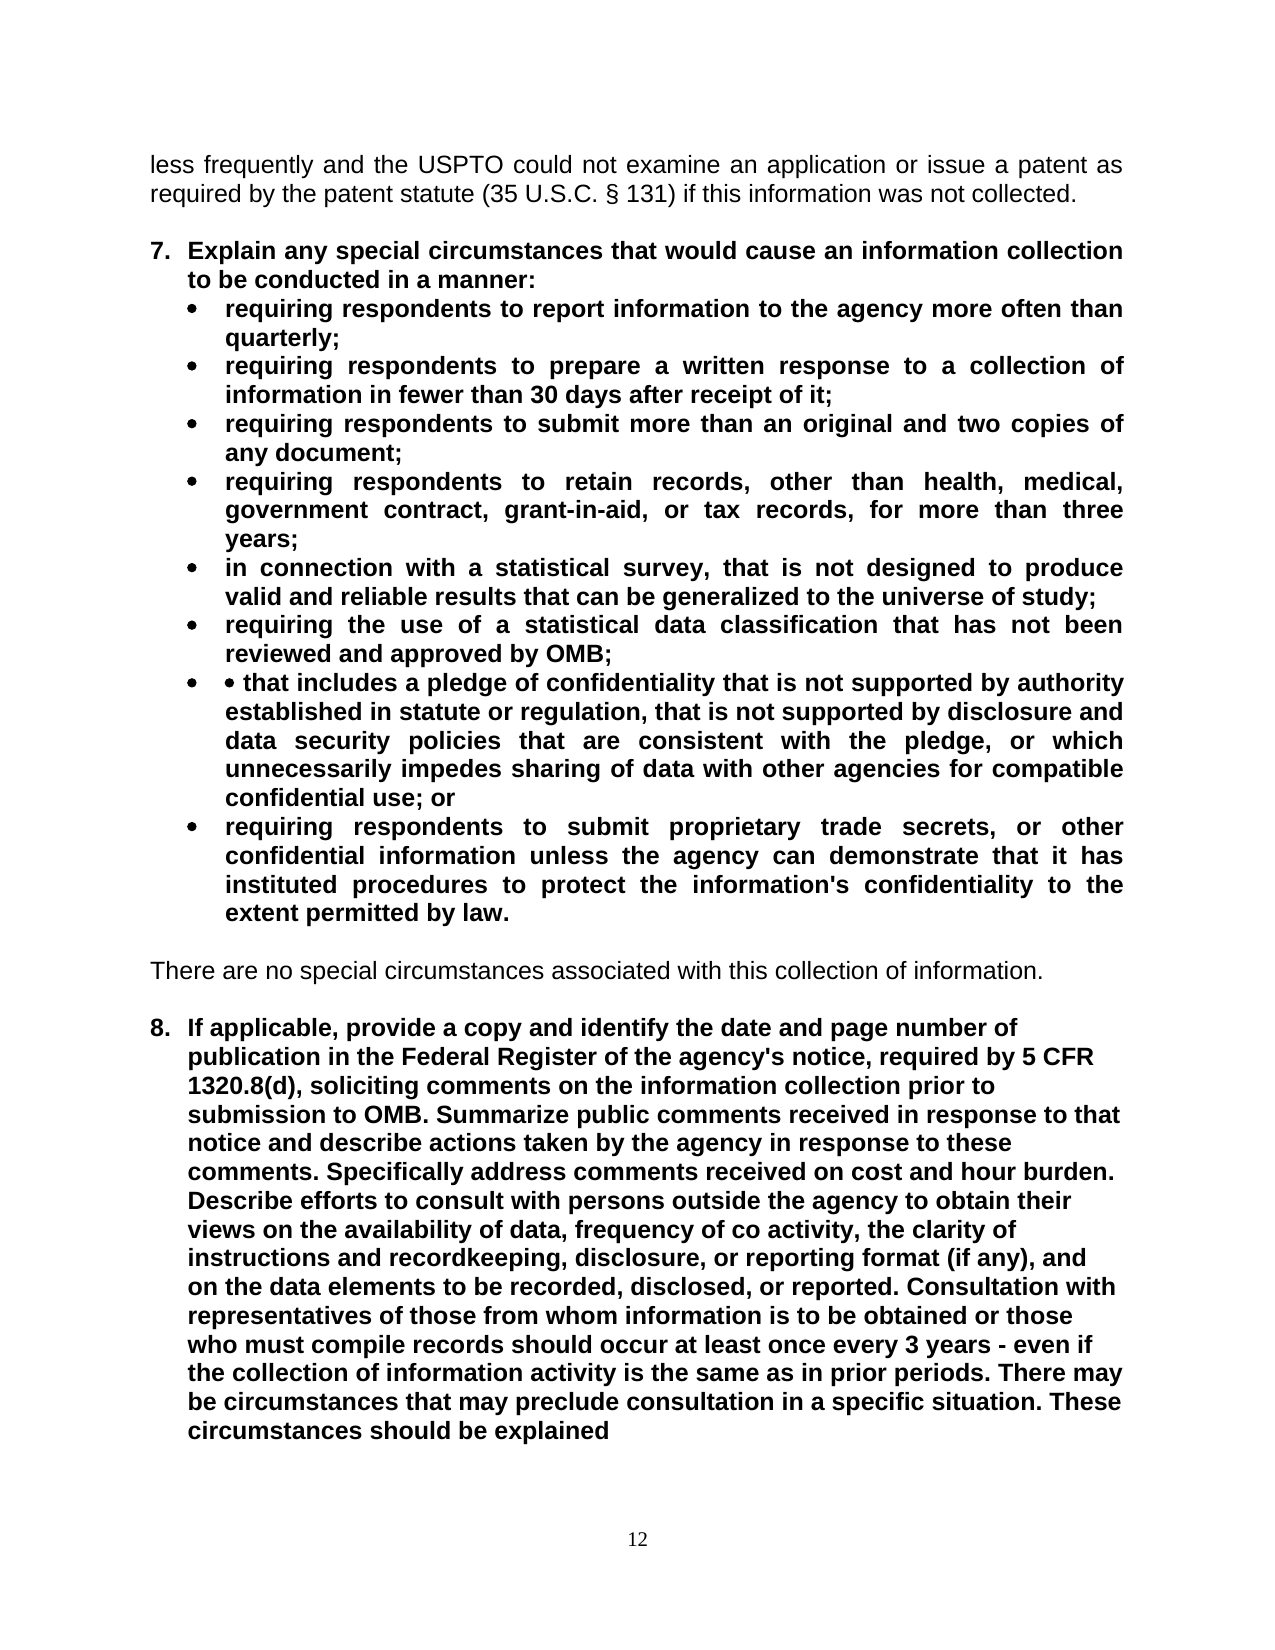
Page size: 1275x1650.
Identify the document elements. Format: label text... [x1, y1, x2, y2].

list in connection with a statistical survey, that is not designed to produce valid and reliable results that can be generalized to the universe of study; [187, 553, 1125, 611]
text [150, 150, 1125, 207]
list requiring respondents to submit proprietary trade secrets, or other confidential information unless the agency can demonstrate that it has instituted procedures to protect the information's confidentiality to the extent permitted by law. [187, 812, 1125, 927]
list Explain any special circumstances that would cause an information collection to be conducted in a manner: [150, 236, 1125, 294]
text There are no special circumstances associated with this collection of information. [150, 956, 1125, 984]
list If applicable, provide a copy and identify the date and page number of publication in the Federal Register of the agency's notice, required by 5 CFR 1320.8(d), soliciting comments on the information collection prior to submission to OMB. Summarize public comments received in response to that notice and describe actions taken by the agency in response to these comments. Specifically address comments received on cost and hour burden. Describe efforts to consult with persons outside the agency to obtain their views on the availability of data, frequency of co activity, the clarity of instructions and recordkeeping, disclosure, or reporting format (if any), and on the data elements to be recorded, disclosed, or reported. Consultation with representatives of those from whom information is to be obtained or those who must compile records should occur at least once every 3 years - even if the collection of information activity is the same as in prior periods. There may be circumstances that may preclude consultation in a specific situation. These circumstances should be explained [150, 1013, 1125, 1444]
list that includes a pledge of confidentiality that is not supported by authority established in statute or regulation, that is not supported by disclosure and data security policies that are consistent with the pledge, or which unnecessarily impedes sharing of data with other agencies for compatible confidential use; or [187, 668, 1125, 812]
list requiring respondents to report information to the agency more often than quarterly; [187, 294, 1125, 351]
list requiring respondents to submit more than an original and two copies of any document; [187, 409, 1125, 467]
list requiring respondents to prepare a written response to a collection of information in fewer than 30 days after receipt of it; [187, 351, 1125, 409]
list requiring the use of a statistical data classification that has not been reviewed and approved by OMB; [187, 611, 1125, 668]
list requiring respondents to retain records, other than health, medical, government contract, grant-in-aid, or tax records, for more than three years; [187, 467, 1125, 553]
